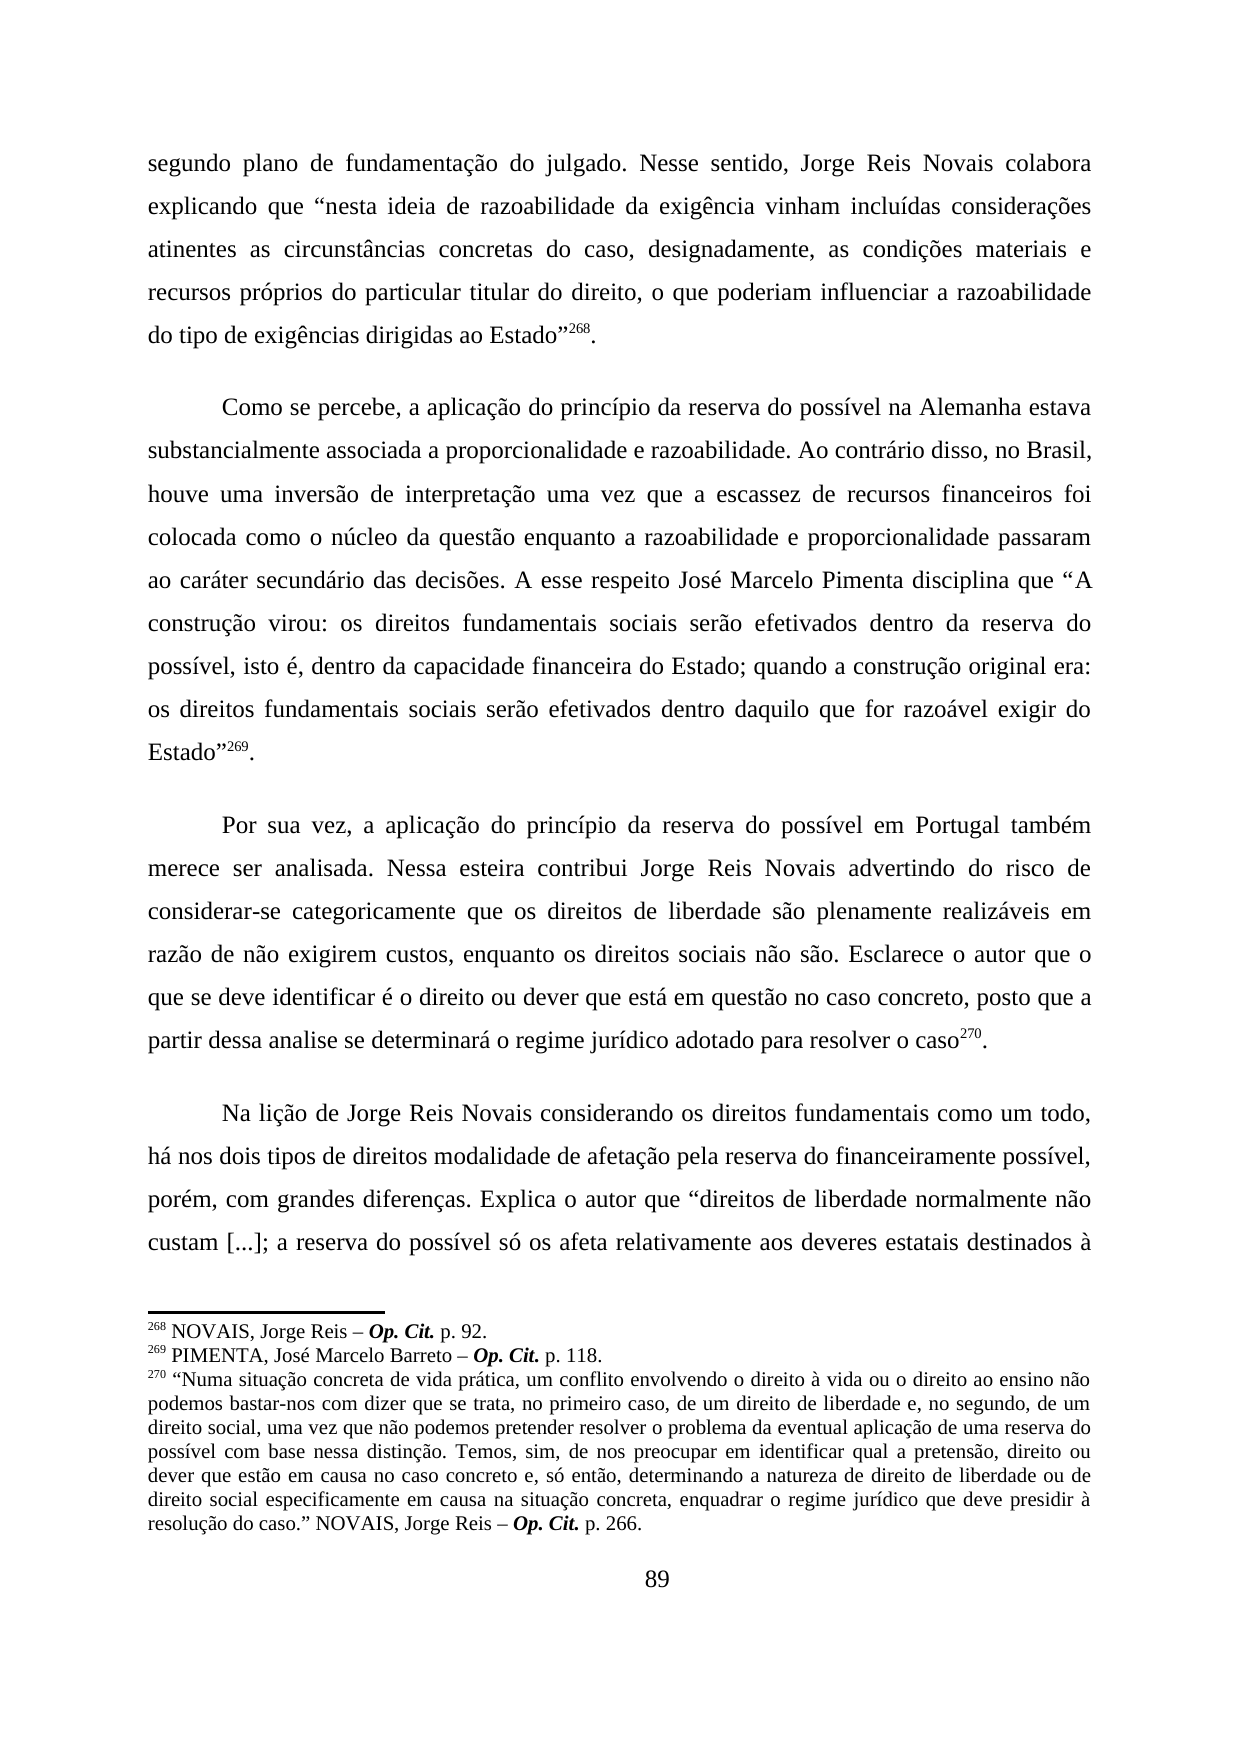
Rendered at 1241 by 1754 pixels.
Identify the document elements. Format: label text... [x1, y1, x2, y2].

text Como se percebe, a aplicação do princípio da reserva do possível na Alemanha estava substancialmente associada a proporcionalidade e razoabilidade. Ao contrário disso, no Brasil, houve uma inversão de interpretação uma vez que a escassez de recursos financeiros foi colocada como o núcleo da questão enquanto a razoabilidade e proporcionalidade passaram ao caráter secundário das decisões. A esse respeito José Marcelo Pimenta disciplina que “A construção virou: os direitos fundamentais sociais serão efetivados dentro da reserva do possível, isto é, dentro da capacidade financeira do Estado; quando a construção original era: os direitos fundamentais sociais serão efetivados dentro daquilo que for razoável exigir do Estado”. [148, 392, 1092, 766]
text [148, 1098, 1092, 1256]
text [148, 148, 1092, 349]
text Por sua vez, a aplicação do princípio da reserva do possível em Portugal também merece ser analisada. Nessa esteira contribui Jorge Reis Novais advertindo do risco de considerar-se categoricamente que os direitos de liberdade são plenamente realizáveis em razão de não exigirem custos, enquanto os direitos sociais não são. Esclarece o autor que o que se deve identificar é o direito ou dever que está em questão no caso concreto, posto que a partir dessa analise se determinará o regime jurídico adotado para resolver o caso. [148, 810, 1092, 1054]
